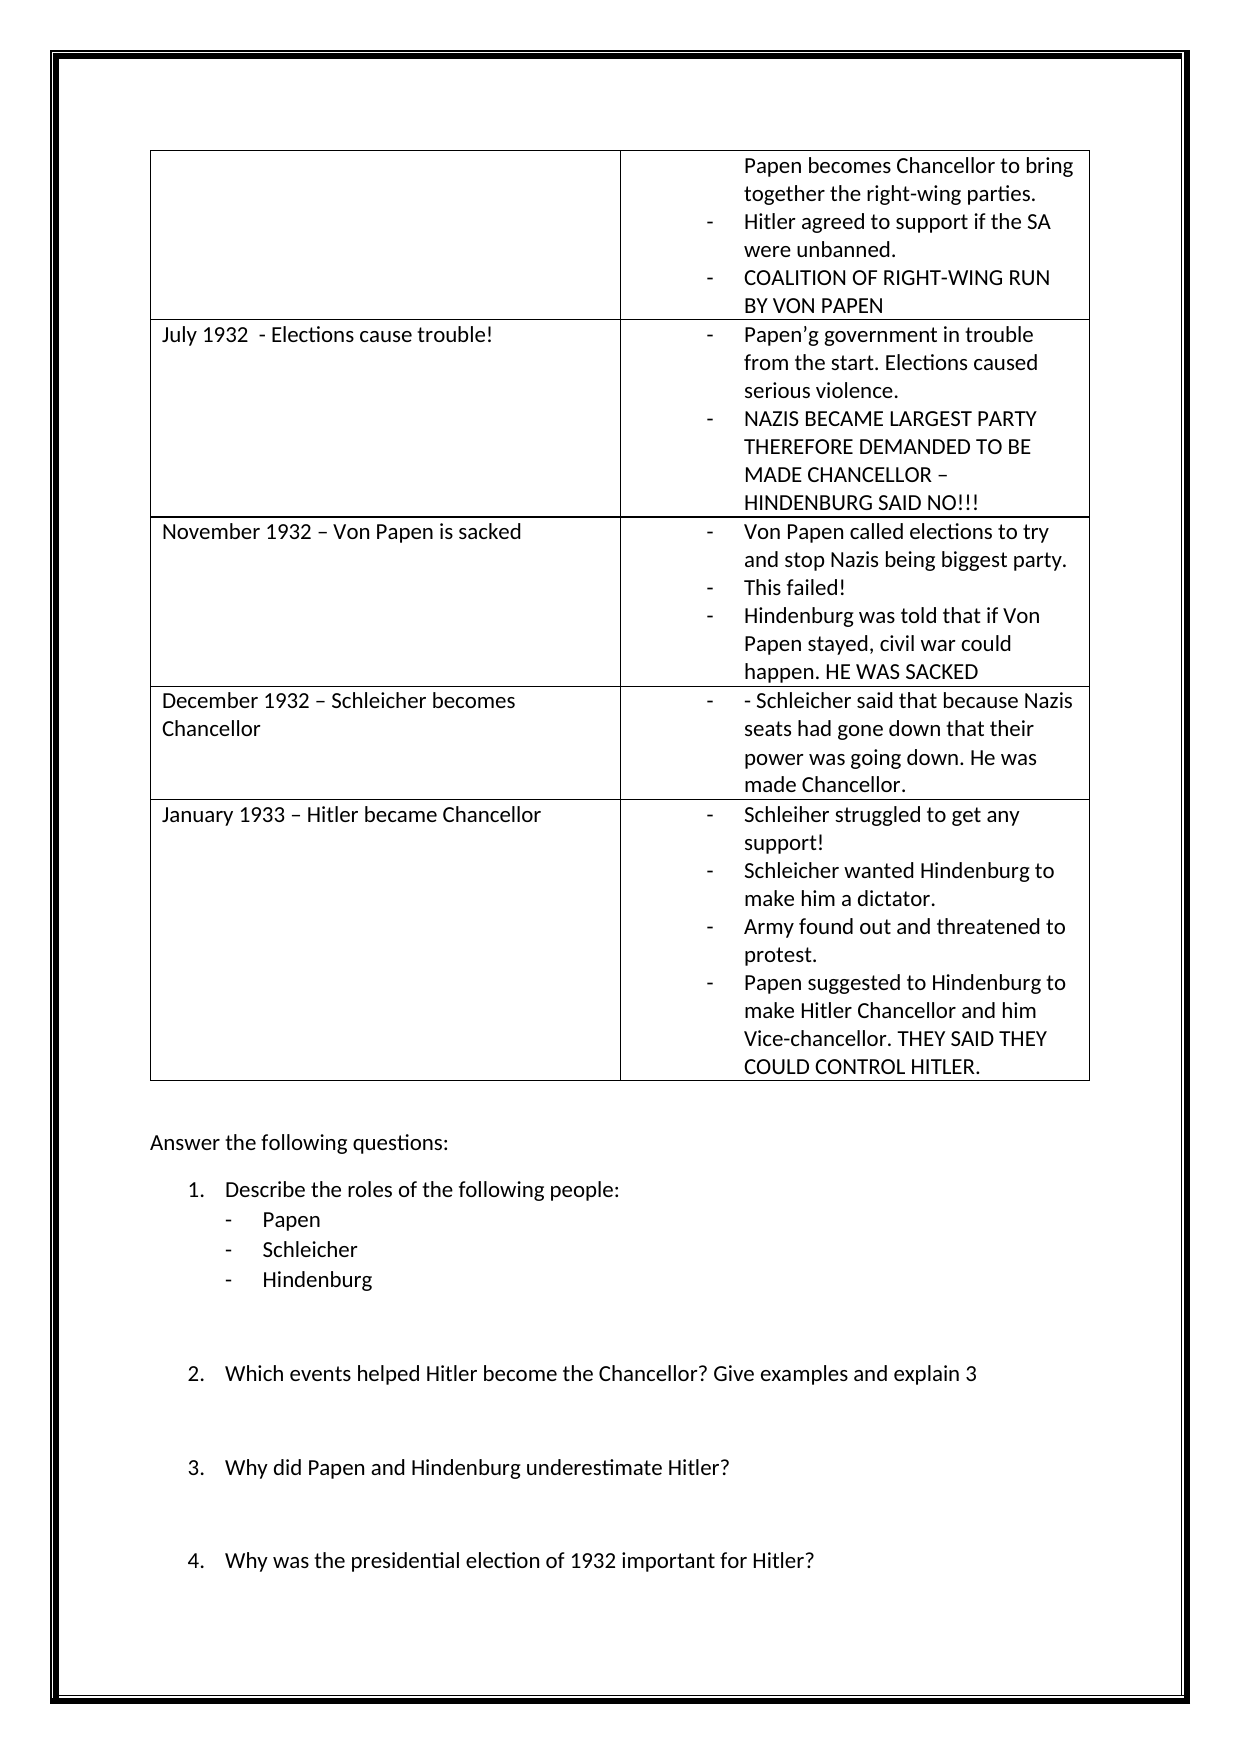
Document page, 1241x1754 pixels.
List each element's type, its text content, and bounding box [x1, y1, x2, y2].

table_cell November 1932 – Von Papen is sacked [151, 518, 620, 686]
table_cell Von Papen called elections to try and stop Nazis being biggest party. This failed! Hindenburg was told that if Von Papen stayed, civil war could happen. HE WAS SACKED [621, 518, 1089, 686]
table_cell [621, 151, 1089, 319]
list Schleicher [225, 1235, 1090, 1263]
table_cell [151, 151, 620, 319]
table_cell January 1933 – Hitler became Chancellor [151, 800, 620, 1080]
table_cell Schleiher struggled to get any support! Schleicher wanted Hindenburg to make him a dictator. Army found out and threatened to protest. Papen suggested to Hindenburg to make Hitler Chancellor and him Vice-chancellor. THEY SAID THEY COULD CONTROL HITLER. [621, 800, 1089, 1080]
list Why did Papen and Hindenburg underestimate Hitler? [187, 1453, 1090, 1481]
list Which events helped Hitler become the Chancellor? Give examples and explain 3 [187, 1359, 1090, 1387]
table_cell July 1932 - Elections cause trouble! [151, 320, 620, 516]
table_cell Papen’g government in trouble from the start. Elections caused serious violence. NAZIS BECAME LARGEST PARTY THEREFORE DEMANDED TO BE MADE CHANCELLOR – HINDENBURG SAID NO!!! [621, 320, 1089, 516]
list Papen [225, 1205, 1090, 1233]
list Why was the presidential election of 1932 important for Hitler? [187, 1547, 1090, 1574]
text Answer the following questions: [150, 1128, 1090, 1156]
table_cell December 1932 – Schleicher becomes Chancellor [151, 687, 620, 799]
table_cell - Schleicher said that because Nazis seats had gone down that their power was going down. He was made Chancellor. [621, 687, 1089, 799]
list Describe the roles of the following people: [187, 1175, 1090, 1203]
list Hindenburg [225, 1265, 1090, 1293]
